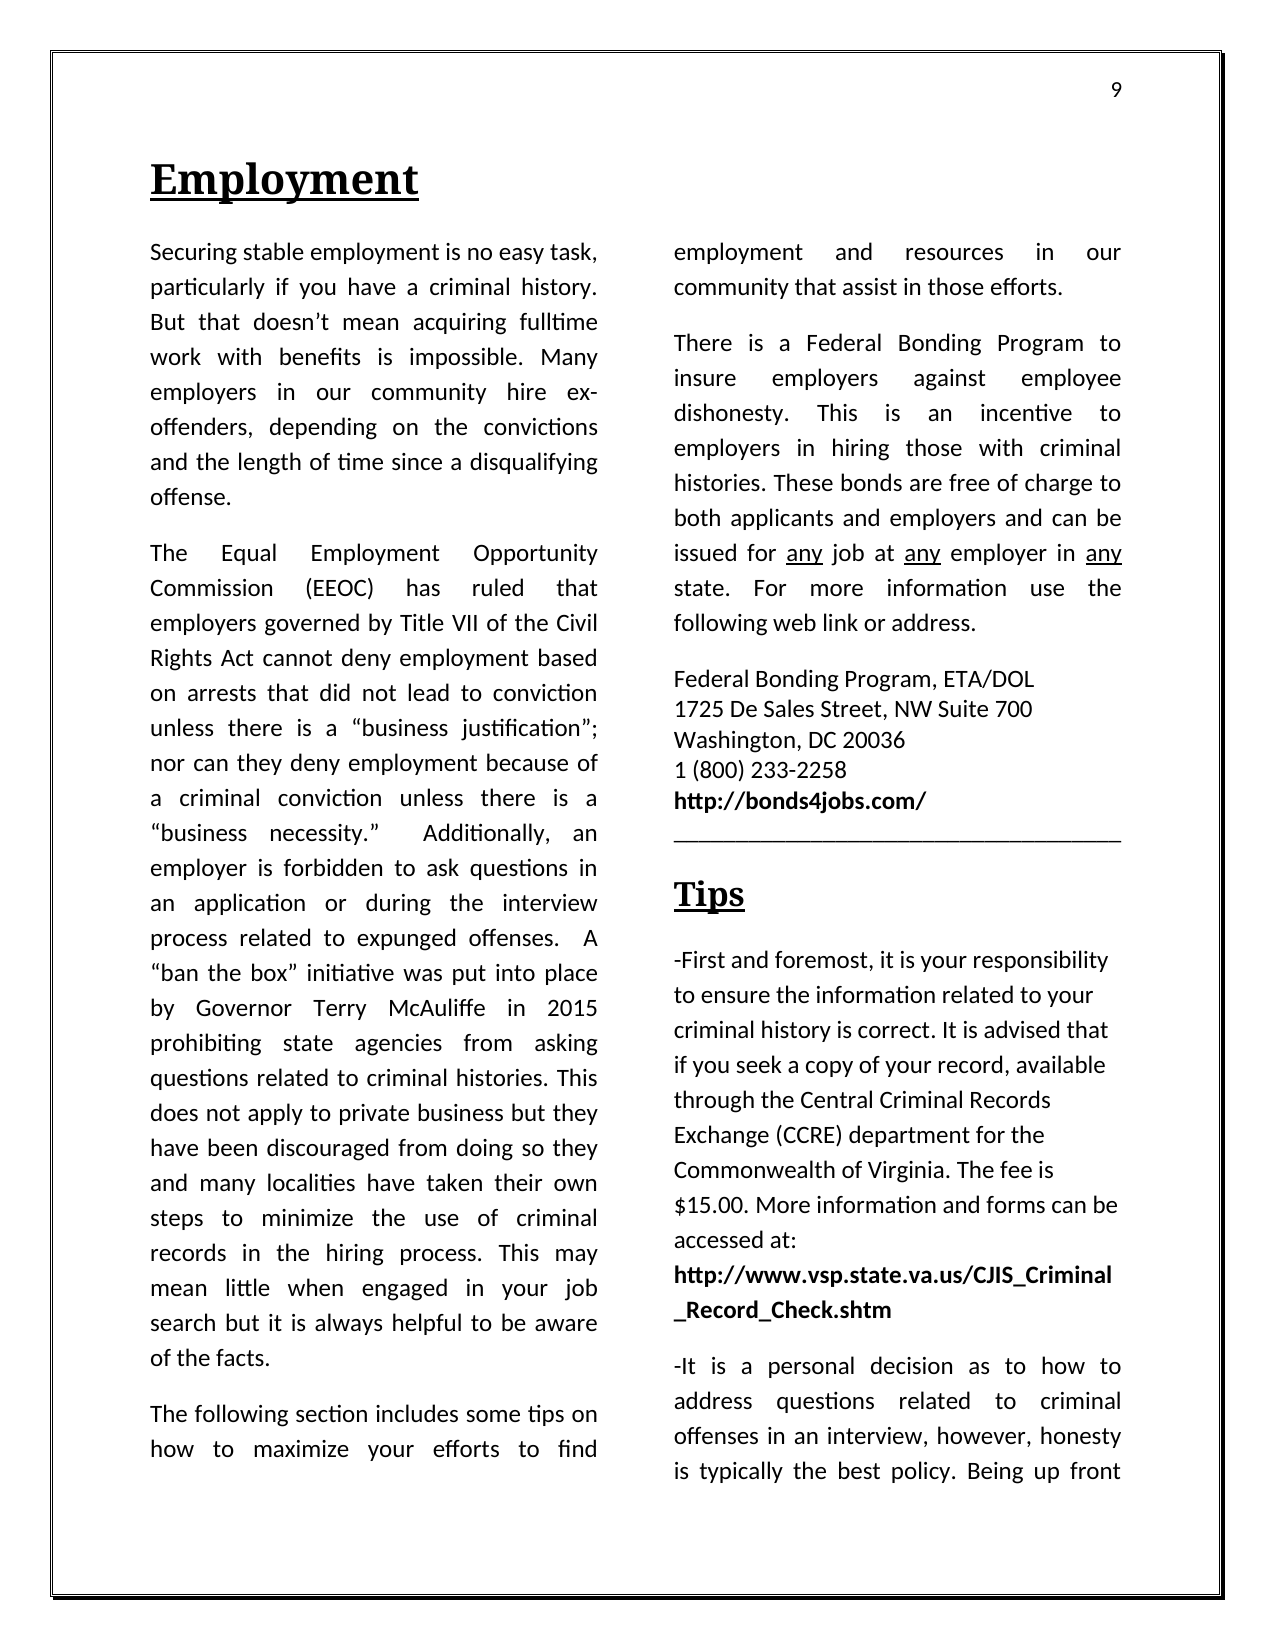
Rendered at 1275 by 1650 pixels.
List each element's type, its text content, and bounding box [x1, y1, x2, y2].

text 1725 De Sales Street, NW Suite 700 [673, 693, 1122, 724]
text Washington, DC 20036 [673, 724, 1122, 754]
text The following section includes some tips on how to maximize your efforts to find employment and resources in our community that assist in those efforts. [150, 1398, 598, 1463]
text There is a Federal Bonding Program to insure employers against employee dishonesty. This is an incentive to employers in hiring those with criminal histories. These bonds are free of charge to both applicants and employers and can be issued for any job at any employer in any state. For more information use the following web link or address. [673, 327, 1122, 637]
text ____________________________________ [673, 815, 1122, 846]
text http://bonds4jobs.com/ [673, 785, 1122, 815]
text Employment [150, 150, 1122, 207]
text 1 (800) 233-2258 [673, 754, 1122, 785]
text Tips [673, 871, 1122, 917]
text The following section includes some tips on how to maximize your efforts to find employment and resources in our community that assist in those efforts. [673, 236, 1122, 302]
text Federal Bonding Program, ETA/DOL [673, 663, 1122, 693]
text -First and foremost, it is your responsibility to ensure the information related to your criminal history is correct. It is advised that if you seek a copy of your record, available through the Central Criminal Records Exchange (CCRE) department for the Commonwealth of Virginia. The fee is $15.00. More information and forms can be accessed at: http://www.vsp.state.va.us/CJIS_Criminal_Record_Check.shtm [673, 944, 1122, 1325]
text Securing stable employment is no easy task, particularly if you have a criminal history. But that doesn’t mean acquiring fulltime work with benefits is impossible. Many employers in our community hire ex-offenders, depending on the convictions and the length of time since a disqualifying offense. [150, 236, 598, 512]
text The Equal Employment Opportunity Commission (EEOC) has ruled that employers governed by Title VII of the Civil Rights Act cannot deny employment based on arrests that did not lead to conviction unless there is a “business justification”; nor can they deny employment because of a criminal conviction unless there is a “business necessity.” Additionally, an employer is forbidden to ask questions in an application or during the interview process related to expunged offenses. A “ban the box” initiative was put into place by Governor Terry McAuliffe in 2015 prohibiting state agencies from asking questions related to criminal histories. This does not apply to private business but they have been discouraged from doing so they and many localities have taken their own steps to minimize the use of criminal records in the hiring process. This may mean little when engaged in your job search but it is always helpful to be aware of the facts. [150, 537, 598, 1372]
